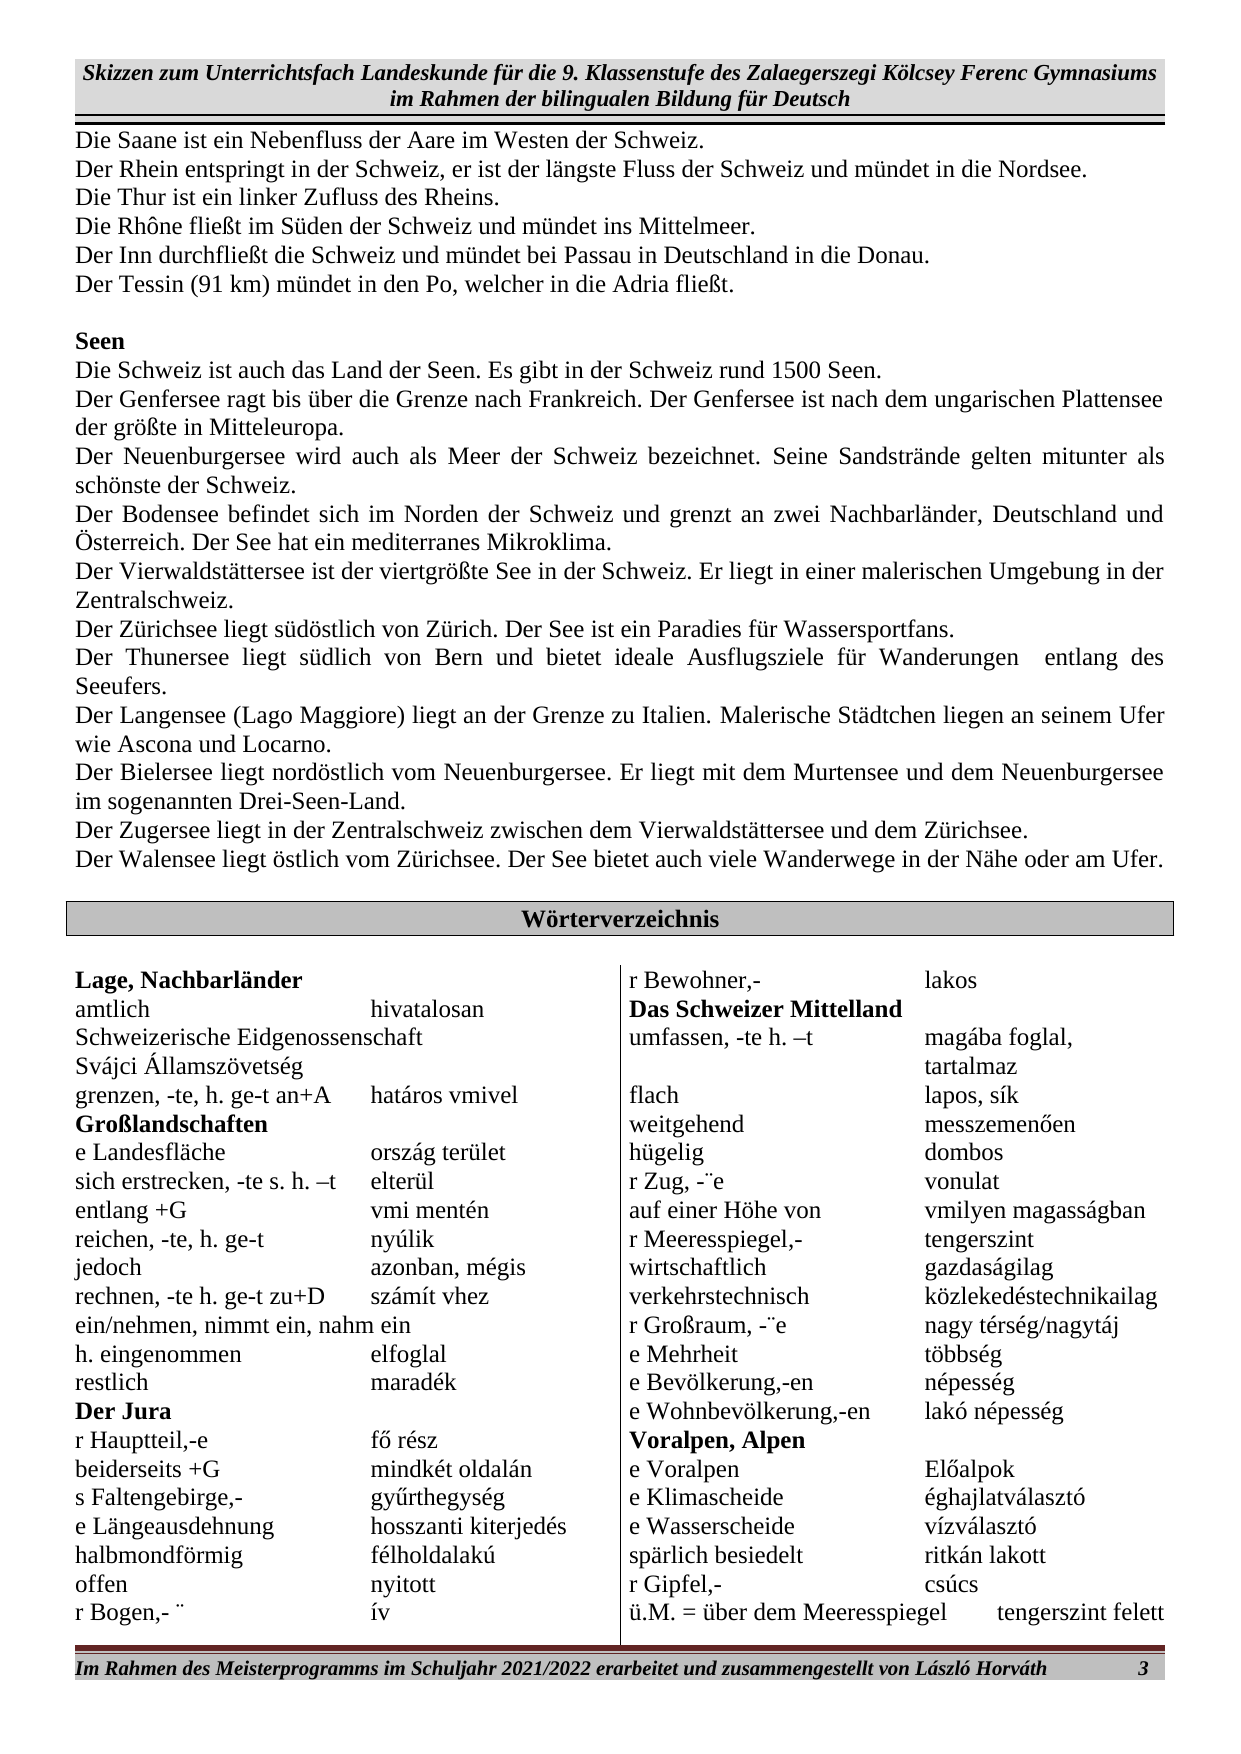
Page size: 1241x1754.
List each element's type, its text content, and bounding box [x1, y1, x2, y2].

text hügelig dombos [629, 1137, 1165, 1166]
text e Bevölkerung,-en népesség [629, 1367, 1165, 1396]
text Der Zürichsee liegt südöstlich von Zürich. Der See ist ein Paradies für Wassersportfans. [75, 614, 1165, 642]
text halbmondförmig félholdalakú [75, 1540, 611, 1569]
text Lage, Nachbarländer [75, 965, 611, 994]
text reichen, -te, h. ge-t nyúlik [75, 1224, 611, 1252]
text Die Rhône fließt im Süden der Schweiz und mündet ins Mittelmeer. [75, 211, 1165, 240]
text restlich maradék [75, 1367, 611, 1396]
text r Zug, -¨e vonulat [629, 1166, 1165, 1195]
text Großlandschaften [75, 1109, 611, 1137]
text tartalmaz [629, 1051, 1165, 1080]
text r Hauptteil,-e fő rész [75, 1425, 611, 1454]
text wirtschaftlich gazdaságilag [629, 1252, 1165, 1281]
text r Großraum, -¨e nagy térség/nagytáj [629, 1310, 1165, 1339]
text r Bogen,- ¨ ív [75, 1597, 611, 1626]
text Der Tessin (91 km) mündet in den Po, welcher in die Adria fließt. [75, 269, 1165, 297]
text rechnen, -te h. ge-t zu+D számít vhez [75, 1281, 611, 1310]
text Das Schweizer Mittelland [629, 994, 1165, 1022]
text amtlich hivatalosan [75, 994, 611, 1022]
text Der Inn durchfließt die Schweiz und mündet bei Passau in Deutschland in die Donau. [75, 240, 1165, 269]
text Der Rhein entspringt in der Schweiz, er ist der längste Fluss der Schweiz und mündet in die Nordsee. [75, 154, 1165, 182]
text beiderseits +G mindkét oldalán [75, 1454, 611, 1482]
text Der Vierwaldstättersee ist der viertgrößte See in der Schweiz. Er liegt in einer malerischen Umgebung in der Zentralschweiz. [75, 556, 1165, 614]
text s Faltengebirge,- gyűrthegység [75, 1482, 611, 1511]
text r Meeresspiegel,- tengerszint [629, 1224, 1165, 1252]
text umfassen, -te h. –t magába foglal, [629, 1022, 1165, 1051]
text Voralpen, Alpen [629, 1425, 1165, 1454]
text Der Langensee (Lago Maggiore) liegt an der Grenze zu Italien. Malerische Städtchen liegen an seinem Ufer wie Ascona und Locarno. [75, 700, 1165, 757]
text Die Thur ist ein linker Zufluss des Rheins. [75, 182, 1165, 211]
text Der Jura [75, 1396, 611, 1425]
text jedoch azonban, mégis [75, 1252, 611, 1281]
text e Längeausdehnung hosszanti kiterjedés [75, 1511, 611, 1540]
text flach lapos, sík [629, 1080, 1165, 1109]
text e Voralpen Előalpok [629, 1454, 1165, 1482]
text offen nyitott [75, 1569, 611, 1597]
text Die Saane ist ein Nebenfluss der Aare im Westen der Schweiz. [75, 125, 1165, 154]
text Svájci Államszövetség [75, 1051, 611, 1080]
text Seen [75, 326, 1165, 355]
text h. eingenommen elfoglal [75, 1339, 611, 1367]
text sich erstrecken, -te s. h. –t elterül [75, 1166, 611, 1195]
text Der Genfersee ragt bis über die Grenze nach Frankreich. Der Genfersee ist nach dem ungarischen Plattensee der größte in Mitteleuropa. [75, 384, 1165, 441]
text Der Zugersee liegt in der Zentralschweiz zwischen dem Vierwaldstättersee und dem Zürichsee. [75, 815, 1165, 844]
text spärlich besiedelt ritkán lakott [629, 1540, 1165, 1569]
text entlang +G vmi mentén [75, 1195, 611, 1224]
text r Bewohner,- lakos [629, 965, 1165, 994]
text e Wohnbevölkerung,-en lakó népesség [629, 1396, 1165, 1425]
text Schweizerische Eidgenossenschaft [75, 1022, 611, 1051]
text Wörterverzeichnis [67, 902, 1173, 935]
text weitgehend messzemenően [629, 1109, 1165, 1137]
text r Gipfel,- csúcs [629, 1569, 1165, 1597]
text Die Schweiz ist auch das Land der Seen. Es gibt in der Schweiz rund 1500 Seen. [75, 355, 1165, 384]
text e Mehrheit többség [629, 1339, 1165, 1367]
text ü.M. = über dem Meeresspiegel tengerszint felett [629, 1597, 1165, 1626]
text Der Bodensee befindet sich im Norden der Schweiz und grenzt an zwei Nachbarländer, Deutschland und Österreich. Der See hat ein mediterranes Mikroklima. [75, 499, 1165, 556]
text Der Neuenburgersee wird auch als Meer der Schweiz bezeichnet. Seine Sandstrände gelten mitunter als schönste der Schweiz. [75, 441, 1165, 499]
text verkehrstechnisch közlekedéstechnikailag [629, 1281, 1165, 1310]
text ein/nehmen, nimmt ein, nahm ein [75, 1310, 611, 1339]
text Der Thunersee liegt südlich von Bern und bietet ideale Ausflugsziele für Wanderungen entlang des Seeufers. [75, 642, 1165, 700]
text grenzen, -te, h. ge-t an+A határos vmivel [75, 1080, 611, 1109]
text auf einer Höhe von vmilyen magasságban [629, 1195, 1165, 1224]
text e Klimascheide éghajlatválasztó [629, 1482, 1165, 1511]
text e Landesfläche ország terület [75, 1137, 611, 1166]
text Der Bielersee liegt nordöstlich vom Neuenburgersee. Er liegt mit dem Murtensee und dem Neuenburgersee im sogenannten Drei-Seen-Land. [75, 757, 1165, 815]
text Der Walensee liegt östlich vom Zürichsee. Der See bietet auch viele Wanderwege in der Nähe oder am Ufer. [75, 844, 1165, 872]
text e Wasserscheide vízválasztó [629, 1511, 1165, 1540]
